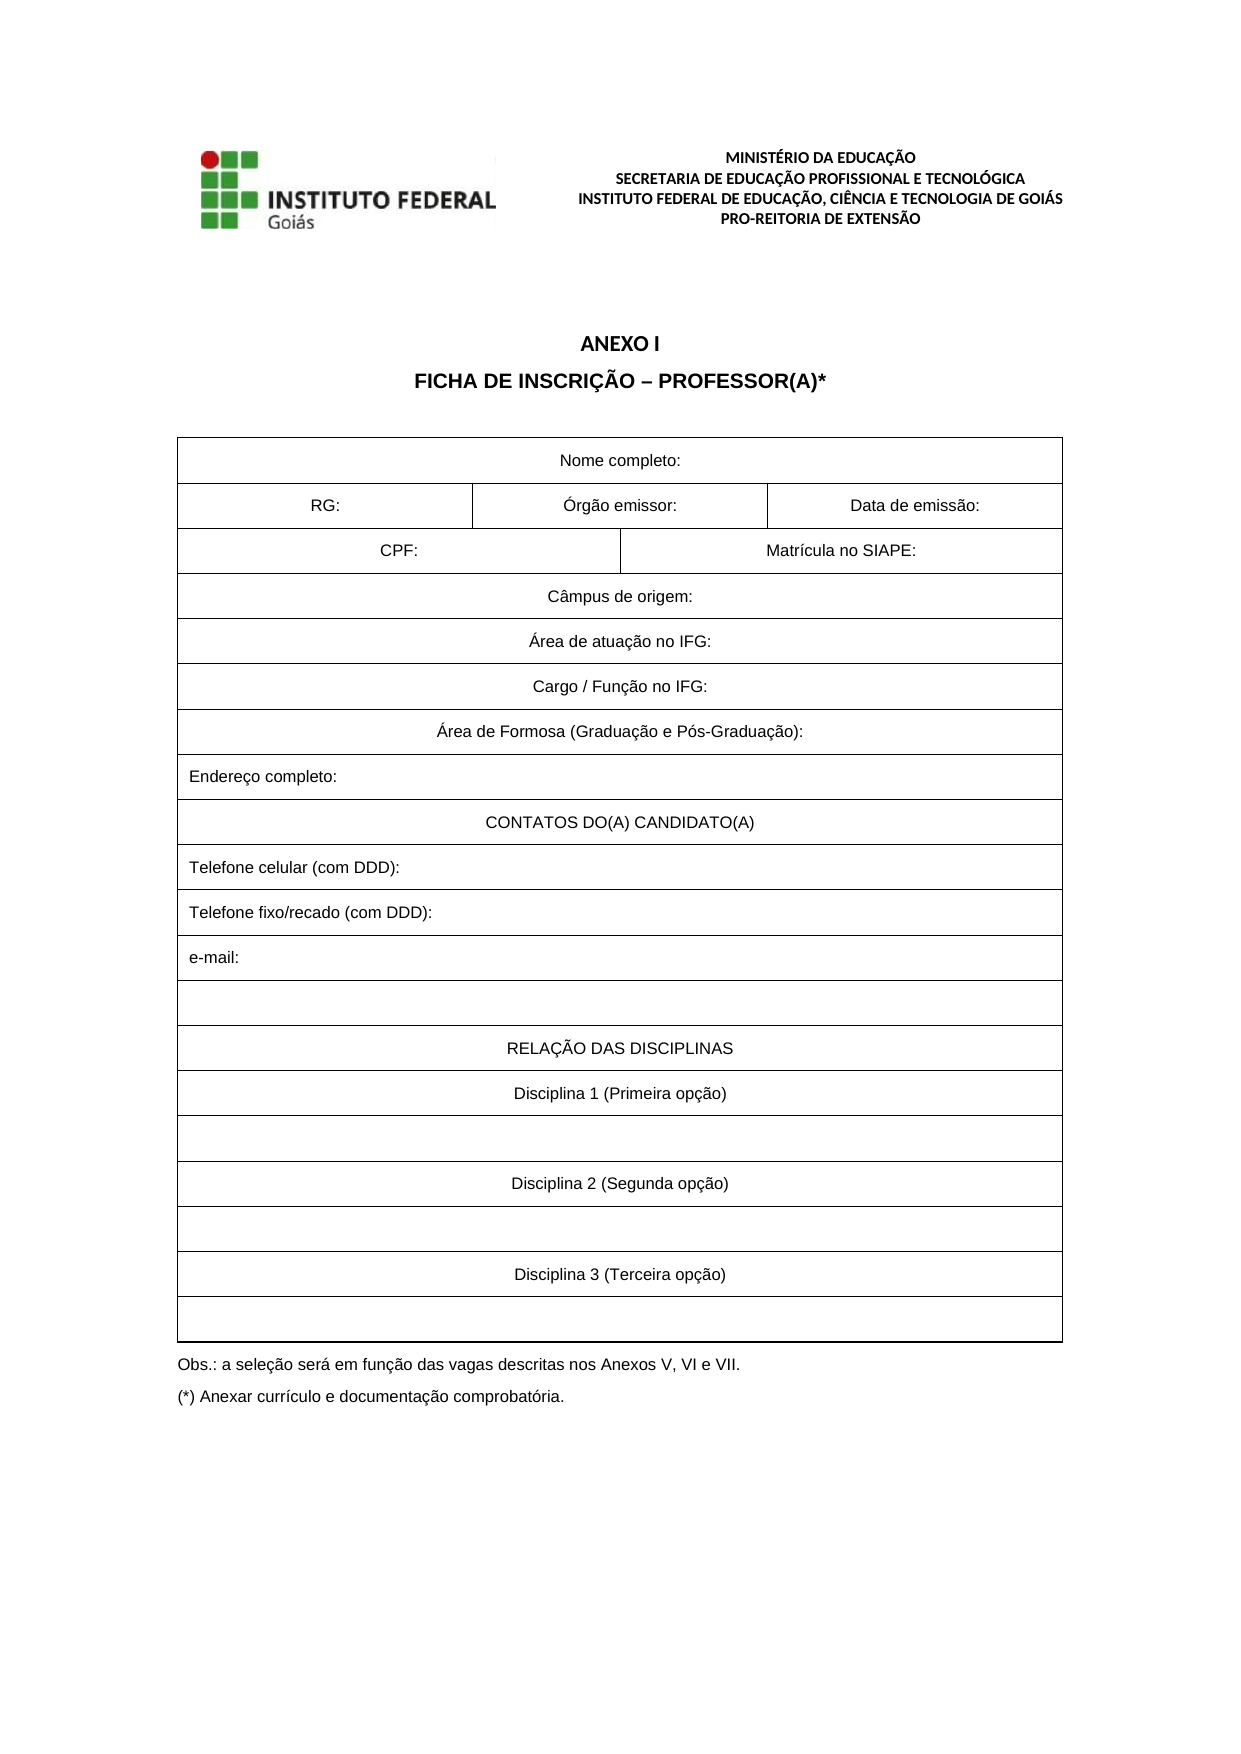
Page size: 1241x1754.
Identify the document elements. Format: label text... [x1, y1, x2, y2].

text INSTITUTO FEDERAL DE EDUCAÇÃO, CIÊNCIA E TECNOLOGIA DE GOIÁS [576, 188, 1065, 208]
table_cell RELAÇÃO DAS DISCIPLINAS [178, 1026, 1062, 1070]
table_cell [178, 1297, 1062, 1341]
table_cell Área de atuação no IFG: [178, 619, 1062, 663]
table_cell RG: [178, 484, 472, 528]
text Obs.: a seleção será em função das vagas descritas nos Anexos V, VI e VII. [177, 1355, 1063, 1374]
table_cell Telefone celular (com DDD): [178, 845, 1062, 889]
text SECRETARIA DE EDUCAÇÃO PROFISSIONAL E TECNOLÓGICA [576, 168, 1065, 188]
table_cell Data de emissão: [768, 484, 1062, 528]
table_header Nome completo: [178, 438, 1062, 482]
table_cell Órgão emissor: [473, 484, 767, 528]
table_cell Cargo / Função no IFG: [178, 664, 1062, 708]
table_cell CPF: [178, 529, 620, 573]
table_cell [178, 1207, 1062, 1251]
table_cell [178, 1116, 1062, 1161]
table_cell Telefone fixo/recado (com DDD): [178, 890, 1062, 934]
picture [200, 150, 496, 229]
table_cell e-mail: [178, 936, 1062, 980]
text PRO-REITORIA DE EXTENSÃO [576, 208, 1065, 229]
table_cell Endereço completo: [178, 755, 1062, 799]
table_cell CONTATOS DO(A) CANDIDATO(A) [178, 800, 1062, 844]
table_cell Disciplina 1 (Primeira opção) [178, 1071, 1062, 1115]
text FICHA DE INSCRIÇÃO – PROFESSOR(A)* [177, 369, 1063, 393]
table_cell Matrícula no SIAPE: [621, 529, 1062, 573]
text ANEXO I [177, 329, 1063, 357]
table_cell Câmpus de origem: [178, 574, 1062, 618]
text MINISTÉRIO DA EDUCAÇÃO [576, 148, 1065, 168]
table_cell Disciplina 2 (Segunda opção) [178, 1162, 1062, 1206]
table_cell [178, 981, 1062, 1025]
text (*) Anexar currículo e documentação comprobatória. [177, 1387, 1063, 1406]
table_cell Área de Formosa (Graduação e Pós-Graduação): [178, 710, 1062, 754]
table_cell Disciplina 3 (Terceira opção) [178, 1252, 1062, 1296]
